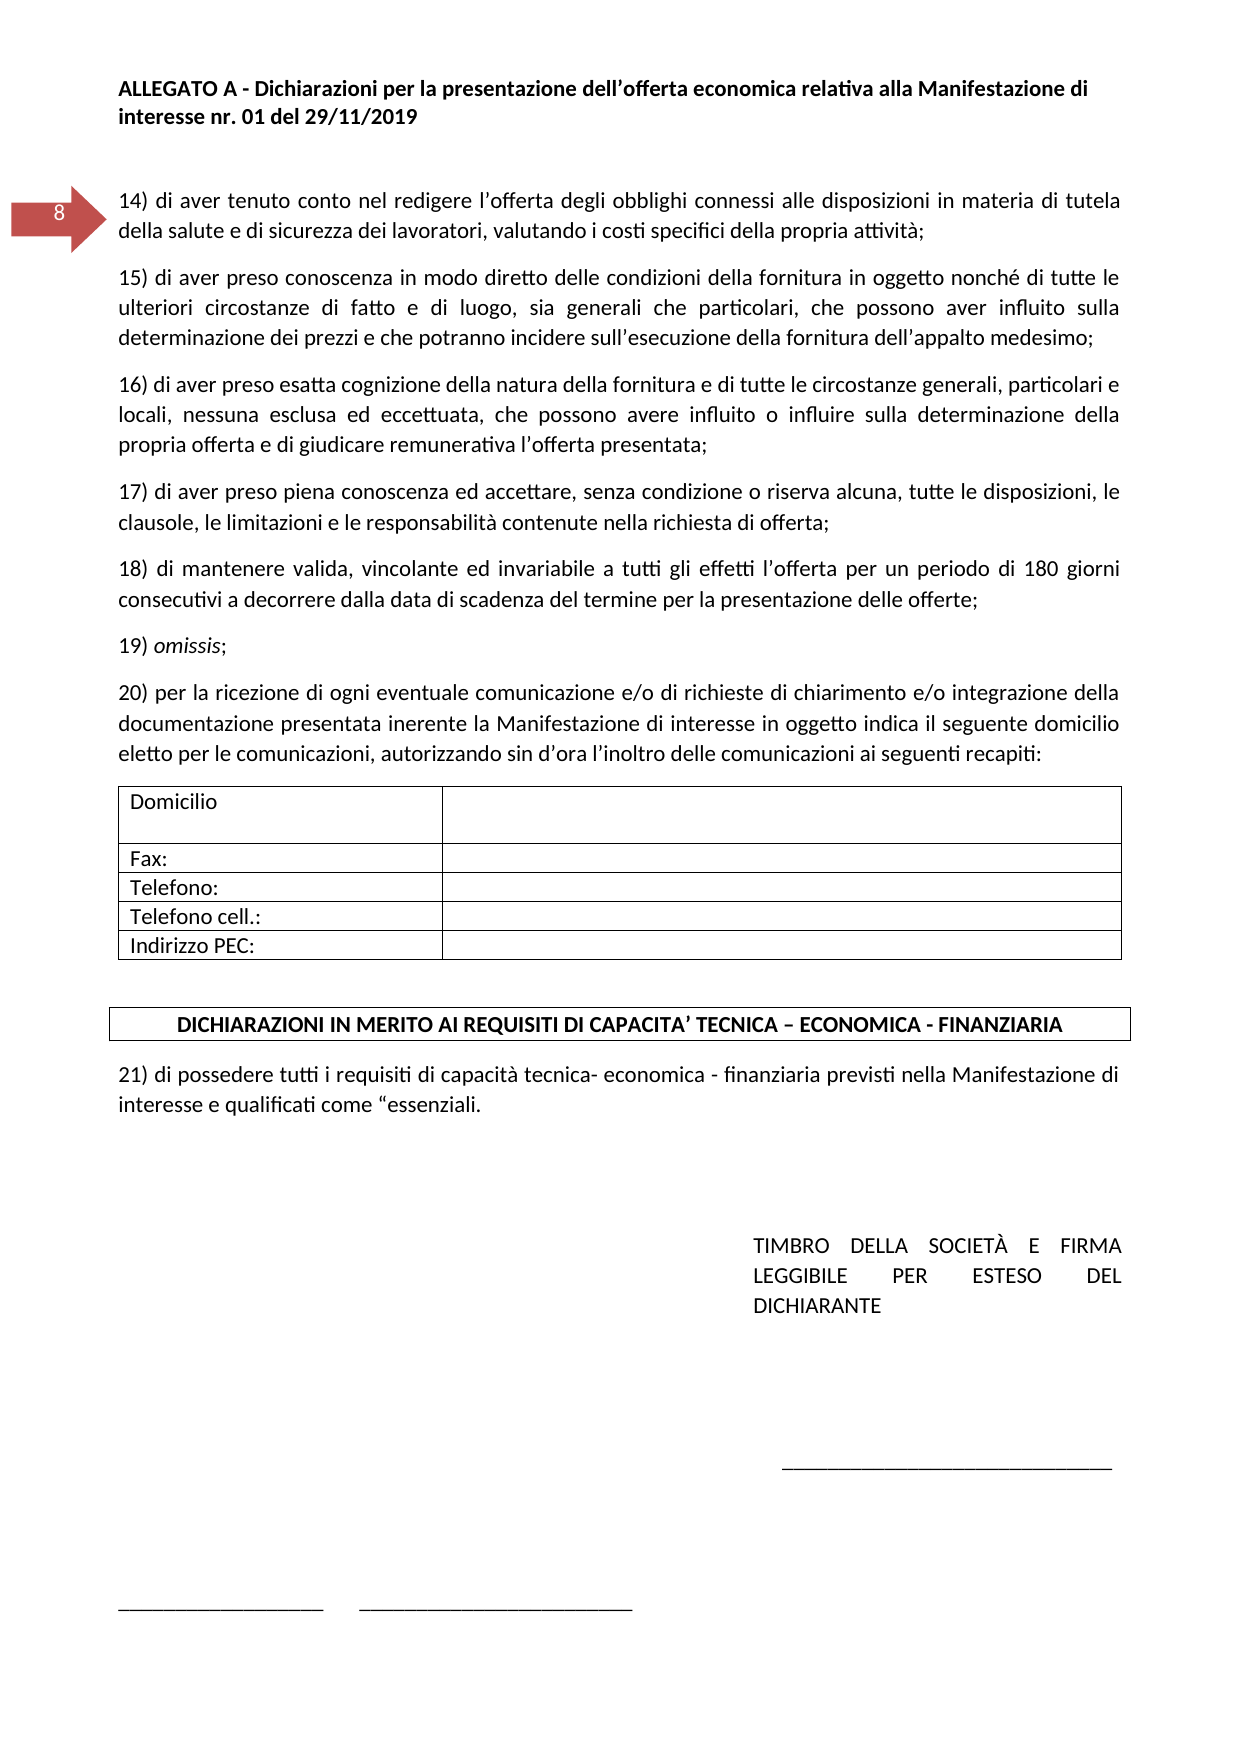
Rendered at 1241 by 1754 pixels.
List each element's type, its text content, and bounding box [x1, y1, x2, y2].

text 15) di aver preso conoscenza in modo diretto delle condizioni della fornitura in oggetto nonché di tutte le ulteriori circostanze di fatto e di luogo, sia generali che particolari, che possono aver influito sulla determinazione dei prezzi e che potranno incidere sull’esecuzione della fornitura dell’appalto medesimo; [118, 263, 1122, 351]
text TIMBRO DELLA SOCIETÀ E FIRMA LEGGIBILE PER ESTESO DEL DICHIARANTE [753, 1231, 1122, 1319]
text 17) di aver preso piena conoscenza ed accettare, senza condizione o riserva alcuna, tutte le disposizioni, le clausole, le limitazioni e le responsabilità contenute nella richiesta di offerta; [118, 477, 1122, 536]
table_cell [443, 902, 1121, 930]
text 21) di possedere tutti i requisiti di capacità tecnica- economica - finanziaria previsti nella Manifestazione di interesse e qualificati come “essenziali. [118, 1060, 1122, 1118]
text 19) omissis; [118, 632, 1122, 660]
text DICHIARAZIONI IN MERITO AI REQUISITI DI CAPACITA’ TECNICA – ECONOMICA - FINANZIARIA [110, 1008, 1130, 1040]
table_header Domicilio [119, 787, 442, 843]
table_cell Indirizzo PEC: [119, 931, 442, 959]
text _____________________________ [753, 1385, 1122, 1474]
table_cell Telefono cell.: [119, 902, 442, 930]
text __________________ ________________________ [118, 1586, 1122, 1614]
table_cell [443, 844, 1121, 872]
table_cell [443, 931, 1121, 959]
text 18) di mantenere valida, vincolante ed invariabile a tutti gli effetti l’offerta per un periodo di 180 giorni consecutivi a decorrere dalla data di scadenza del termine per la presentazione delle offerte; [118, 554, 1122, 613]
text 16) di aver preso esatta cognizione della natura della fornitura e di tutte le circostanze generali, particolari e locali, nessuna esclusa ed eccettuata, che possono avere influito o influire sulla determinazione della propria offerta e di giudicare remunerativa l’offerta presentata; [118, 370, 1122, 459]
text 20) per la ricezione di ogni eventuale comunicazione e/o di richieste di chiarimento e/o integrazione della documentazione presentata inerente la Manifestazione di interesse in oggetto indica il seguente domicilio eletto per le comunicazioni, autorizzando sin d’ora l’inoltro delle comunicazioni ai seguenti recapiti: [118, 678, 1122, 767]
table_cell Telefono: [119, 873, 442, 901]
table_cell [443, 873, 1121, 901]
text 14) di aver tenuto conto nel redigere l’offerta degli obblighi connessi alle disposizioni in materia di tutela della salute e di sicurezza dei lavoratori, valutando i costi specifici della propria attività; [118, 186, 1122, 244]
table_header [443, 787, 1121, 843]
table_cell Fax: [119, 844, 442, 872]
